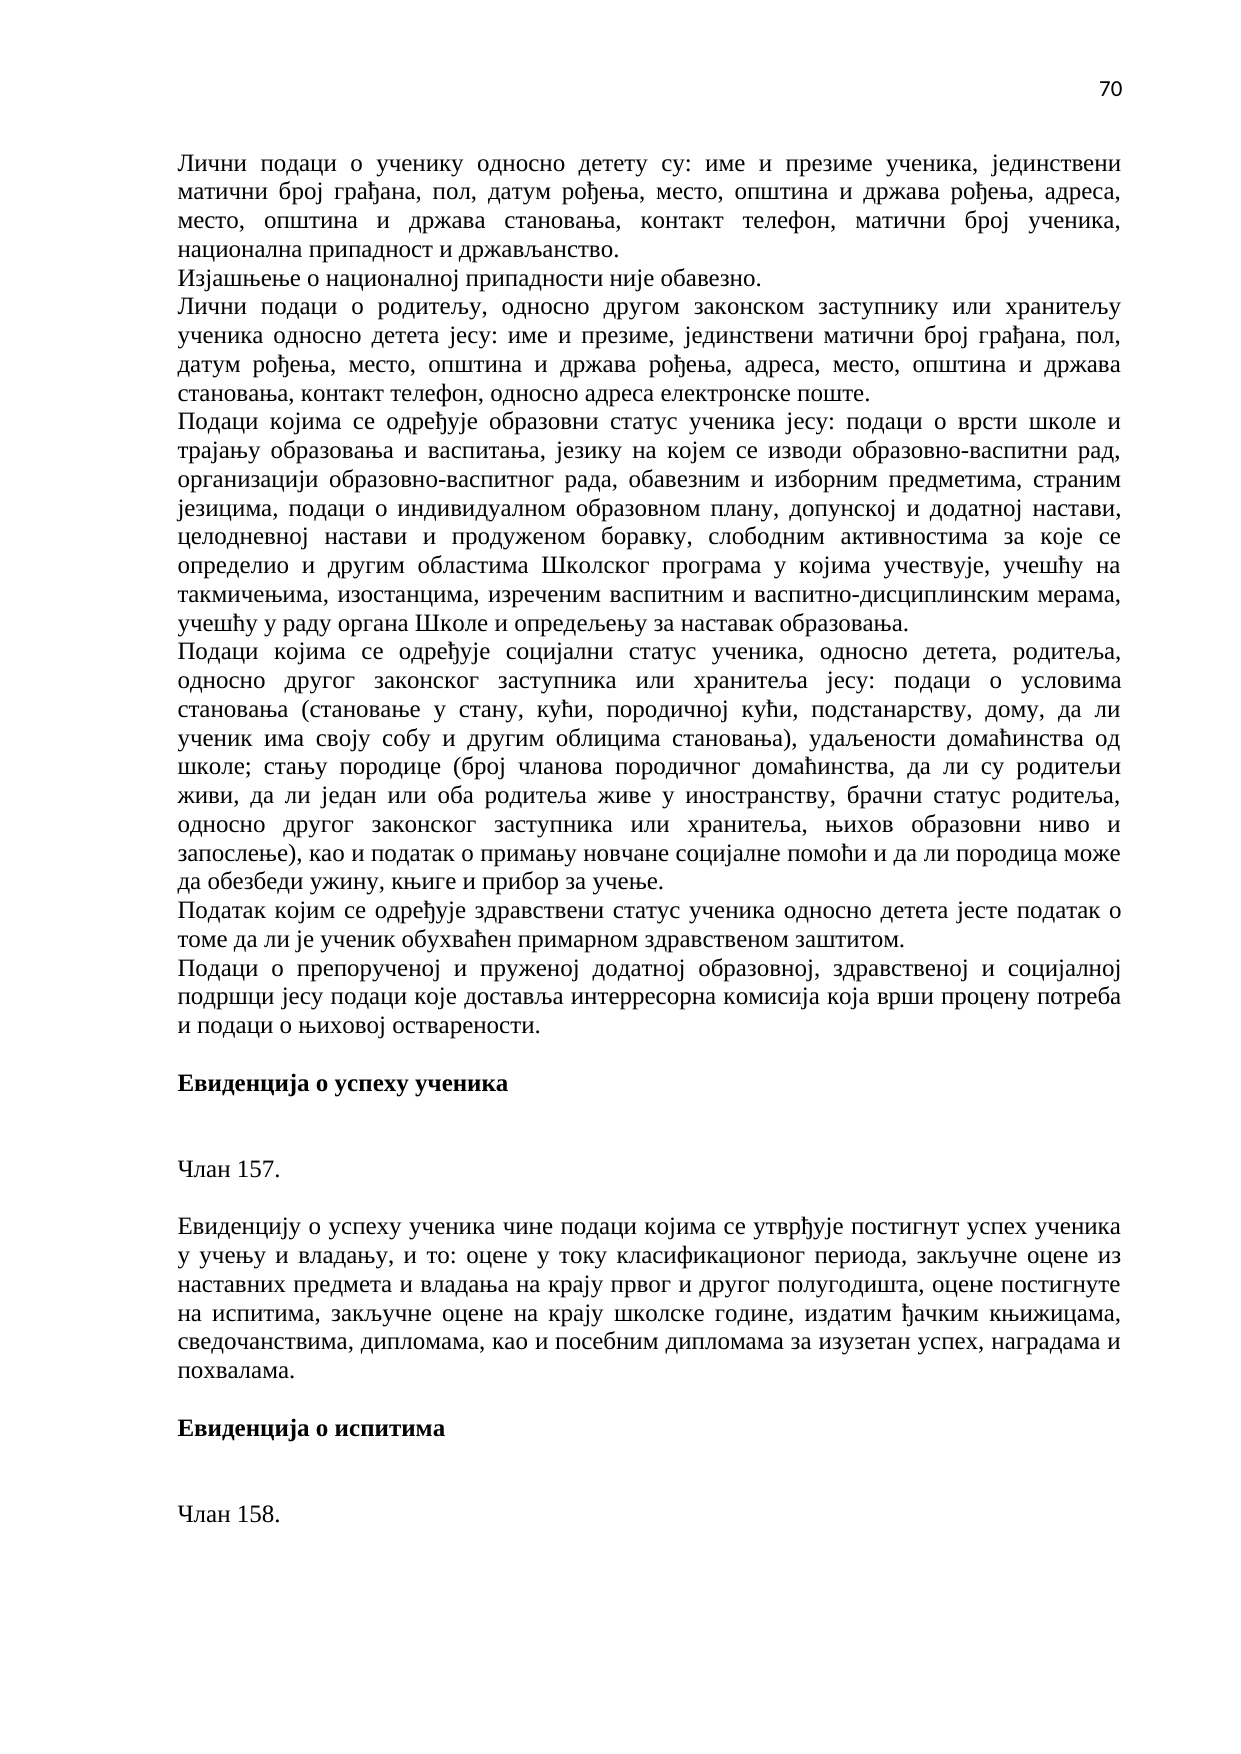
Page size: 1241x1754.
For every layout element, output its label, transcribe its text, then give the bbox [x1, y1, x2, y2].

text Лични подаци о родитељу, односно другом законском заступнику или хранитељу ученика односно детета јесу: име и презиме, јединствени матични број грађана, пол, датум рођења, место, општина и држава рођења, адреса, место, општина и држава становања, контакт телефон, односно адреса електронске поште. [177, 291, 1122, 406]
text Евиденција о успеху ученика [177, 1068, 1122, 1096]
text Подаци о препорученој и пруженој додатној образовној, здравственој и социјалној подршци јесу подаци које доставља интерресорна комисија која врши процену потреба и подаци о њиховој остварености. [177, 953, 1122, 1039]
text Евиденција о испитима [177, 1413, 1122, 1441]
text Лични подаци о ученику односно детету су: име и презиме ученика, јединствени матични број грађана, пол, датум рођења, место, општина и држава рођења, адреса, место, општина и држава становања, контакт телефон, матични број ученика, национална припадност и држављанство. [177, 148, 1122, 263]
text Подаци којима се одређује социјални статус ученика, односно детета, родитеља, односно другог законског заступника или хранитеља јесу: подаци о условима становања (становање у стану, кући, породичној кући, подстанарству, дому, да ли ученик има своју собу и другим облицима становања), удаљености домаћинства од школе; стању породице (број чланова породичног домаћинства, да ли су родитељи живи, да ли један или оба родитеља живе у иностранству, брачни статус родитеља, односно другог законског заступника или хранитеља, њихов образовни ниво и запослење), као и податак о примању новчане социјалне помоћи и да ли породица може да обезбеди ужину, књиге и прибор за учење. [177, 636, 1122, 895]
text Евиденцију о успеху ученика чине подаци којима се утврђује постигнут успех ученика у учењу и владању, и то: оцене у току класификационог периода, закључне оцене из наставних предмета и владања на крају првог и другог полугодишта, оцене постигнуте на испитима, закључне оцене на крају школске године, издатим ђачким књижицама, сведочанствима, дипломама, као и посебним дипломама за изузетан успех, наградама и похвалама. [177, 1211, 1122, 1384]
text Изјашњење о националној припадности није обавезно. [177, 263, 1122, 291]
text Податак којим се одређује здравствени статус ученика односно детета јесте податак о томе да ли је ученик обухваћен примарном здравственом заштитом. [177, 895, 1122, 953]
text Подаци којима се одређује образовни статус ученика јесу: подаци о врсти школе и трајању образовања и васпитања, језику на којем се изводи образовно-васпитни рад, организацији образовно-васпитног рада, обавезним и изборним предметима, страним језицима, подаци о индивидуалном образовном плану, допунској и додатној настави, целодневној настави и продуженом боравку, слободним активностима за које се определио и другим областима Школског програма у којима учествује, учешћу на такмичењима, изостанцима, изреченим васпитним и васпитно-дисциплинским мерама, учешћу у раду органа Школе и опредељењу за наставак образовања. [177, 406, 1122, 636]
text Члан 157. [177, 1154, 1122, 1183]
text Члан 158. [177, 1499, 1122, 1528]
